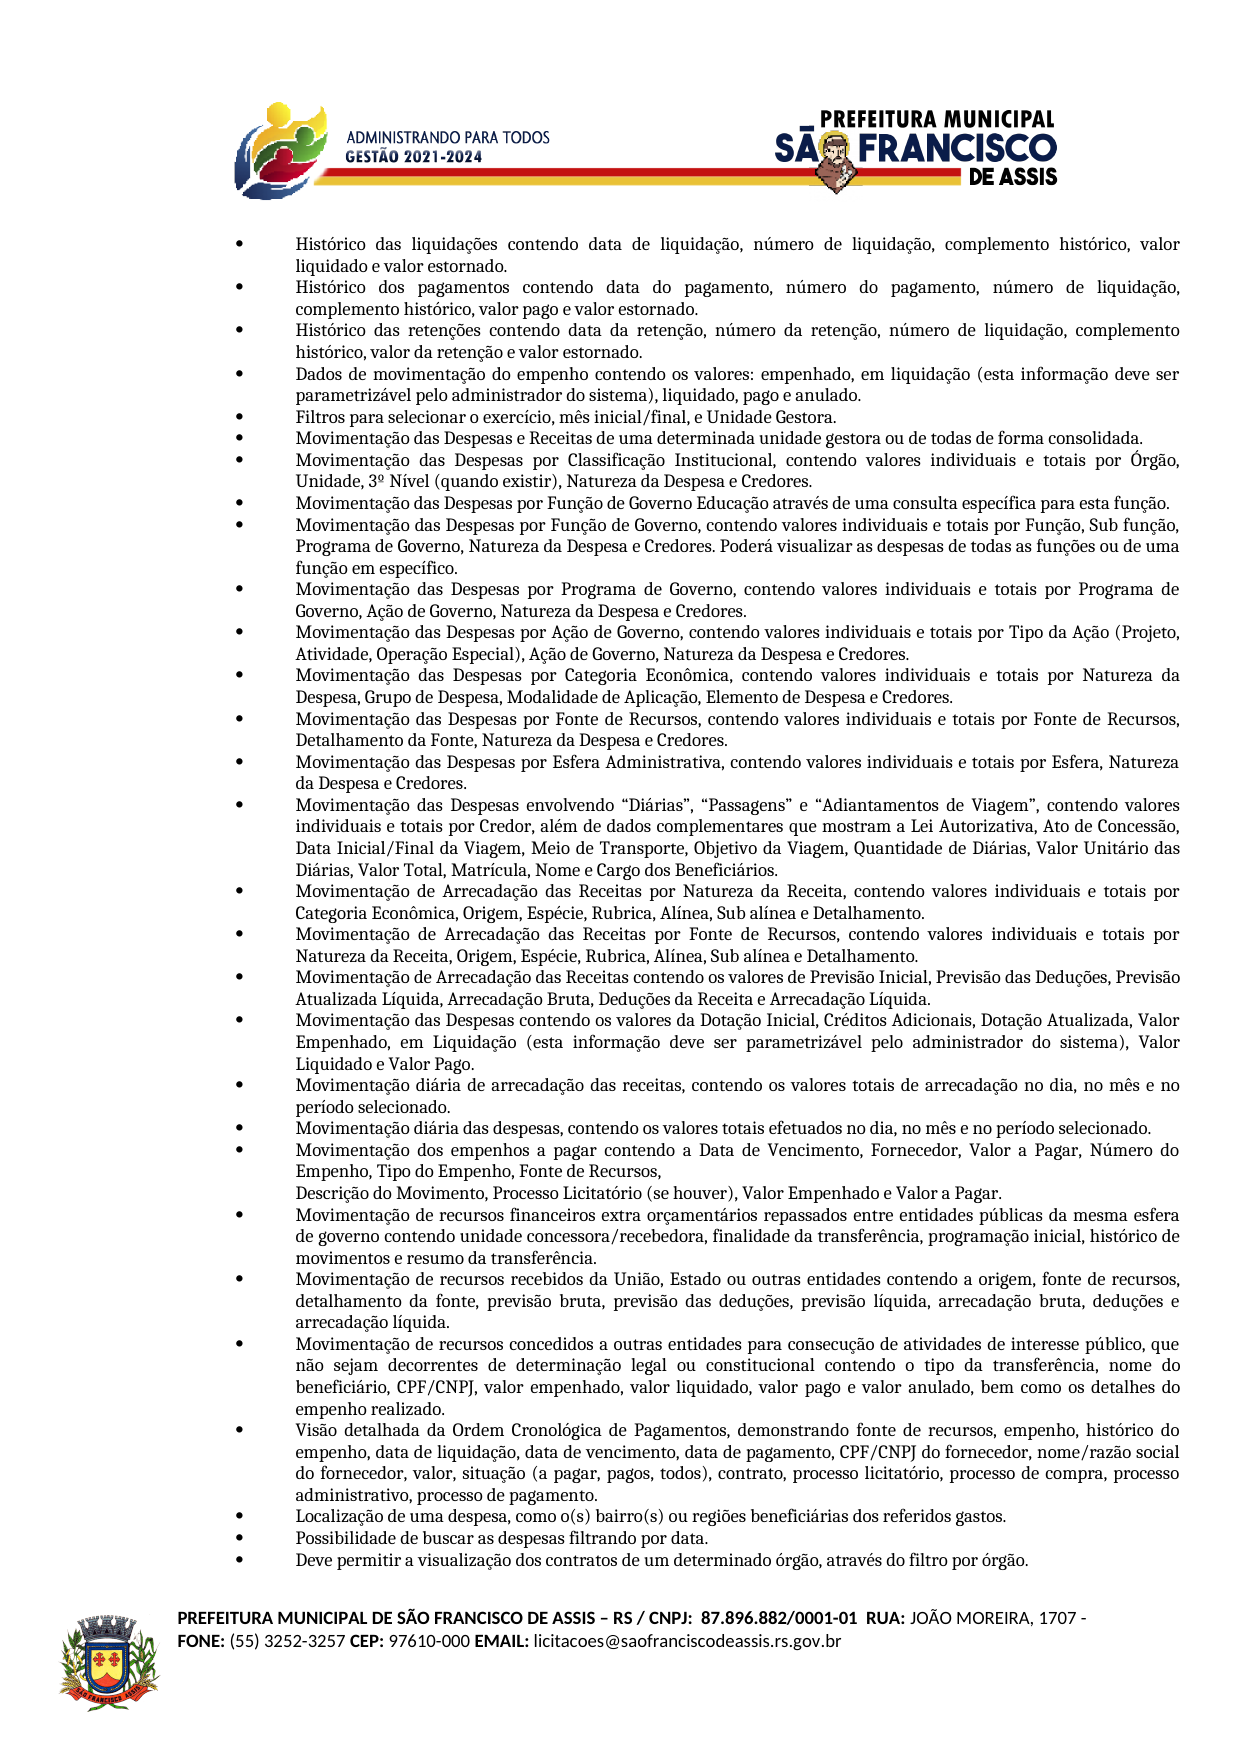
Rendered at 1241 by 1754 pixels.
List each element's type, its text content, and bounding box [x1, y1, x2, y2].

list Movimentação de recursos concedidos a outras entidades para consecução de atividades de interesse público, que não sejam decorrentes de determinação legal ou constitucional contendo o tipo da transferência, nome do beneficiário, CPF/CNPJ, valor empenhado, valor liquidado, valor pago e valor anulado, bem como os detalhes do empenho realizado. [236, 1333, 1181, 1420]
list Dados de movimentação do empenho contendo os valores: empenhado, em liquidação (esta informação deve ser parametrizável pelo administrador do sistema), liquidado, pago e anulado. [236, 363, 1181, 406]
list Movimentação das Despesas envolvendo “Diárias”, “Passagens” e “Adiantamentos de Viagem”, contendo valores individuais e totais por Credor, além de dados complementares que mostram a Lei Autorizativa, Ato de Concessão, Data Inicial/Final da Viagem, Meio de Transporte, Objetivo da Viagem, Quantidade de Diárias, Valor Unitário das Diárias, Valor Total, Matrícula, Nome e Cargo dos Beneficiários. [236, 794, 1181, 881]
list Movimentação das Despesas contendo os valores da Dotação Inicial, Créditos Adicionais, Dotação Atualizada, Valor Empenhado, em Liquidação (esta informação deve ser parametrizável pelo administrador do sistema), Valor Liquidado e Valor Pago. [236, 1010, 1181, 1075]
text Descrição do Movimento, Processo Licitatório (se houver), Valor Empenhado e Valor a Pagar. [295, 1182, 1181, 1204]
list Movimentação das Despesas por Ação de Governo, contendo valores individuais e totais por Tipo da Ação (Projeto, Atividade, Operação Especial), Ação de Governo, Natureza da Despesa e Credores. [236, 622, 1181, 665]
list Movimentação das Despesas por Programa de Governo, contendo valores individuais e totais por Programa de Governo, Ação de Governo, Natureza da Despesa e Credores. [236, 579, 1181, 622]
list Movimentação das Despesas por Fonte de Recursos, contendo valores individuais e totais por Fonte de Recursos, Detalhamento da Fonte, Natureza da Despesa e Credores. [236, 708, 1181, 751]
list Movimentação de recursos financeiros extra orçamentários repassados entre entidades públicas da mesma esfera de governo contendo unidade concessora/recebedora, finalidade da transferência, programação inicial, histórico de movimentos e resumo da transferência. [236, 1204, 1181, 1269]
list Movimentação diária de arrecadação das receitas, contendo os valores totais de arrecadação no dia, no mês e no período selecionado. [236, 1075, 1181, 1118]
list Movimentação de Arrecadação das Receitas por Natureza da Receita, contendo valores individuais e totais por Categoria Econômica, Origem, Espécie, Rubrica, Alínea, Sub alínea e Detalhamento. [236, 881, 1181, 924]
list Movimentação das Despesas por Esfera Administrativa, contendo valores individuais e totais por Esfera, Natureza da Despesa e Credores. [236, 751, 1181, 794]
list Movimentação de recursos recebidos da União, Estado ou outras entidades contendo a origem, fonte de recursos, detalhamento da fonte, previsão bruta, previsão das deduções, previsão líquida, arrecadação bruta, deduções e arrecadação líquida. [236, 1269, 1181, 1333]
list Movimentação das Despesas por Função de Governo, contendo valores individuais e totais por Função, Sub função, Programa de Governo, Natureza da Despesa e Credores. Poderá visualizar as despesas de todas as funções ou de uma função em específico. [236, 514, 1181, 579]
list Histórico das retenções contendo data da retenção, número da retenção, número de liquidação, complemento histórico, valor da retenção e valor estornado. [236, 320, 1181, 363]
list Histórico das liquidações contendo data de liquidação, número de liquidação, complemento histórico, valor liquidado e valor estornado. [236, 234, 1181, 277]
list Visão detalhada da Ordem Cronológica de Pagamentos, demonstrando fonte de recursos, empenho, histórico do empenho, data de liquidação, data de vencimento, data de pagamento, CPF/CNPJ do fornecedor, nome/razão social do fornecedor, valor, situação (a pagar, pagos, todos), contrato, processo licitatório, processo de compra, processo administrativo, processo de pagamento. [236, 1420, 1181, 1506]
list Movimentação das Despesas por Categoria Econômica, contendo valores individuais e totais por Natureza da Despesa, Grupo de Despesa, Modalidade de Aplicação, Elemento de Despesa e Credores. [236, 665, 1181, 708]
list Movimentação das Despesas e Receitas de uma determinada unidade gestora ou de todas de forma consolidada. [236, 428, 1181, 449]
list Localização de uma despesa, como o(s) bairro(s) ou regiões beneficiárias dos referidos gastos. [236, 1506, 1181, 1527]
list Movimentação das Despesas por Função de Governo Educação através de uma consulta específica para esta função. [236, 492, 1181, 514]
picture [206, 73, 1093, 234]
list Filtros para selecionar o exercício, mês inicial/final, e Unidade Gestora. [236, 406, 1181, 428]
list Histórico dos pagamentos contendo data do pagamento, número do pagamento, número de liquidação, complemento histórico, valor pago e valor estornado. [236, 277, 1181, 320]
list Movimentação de Arrecadação das Receitas por Fonte de Recursos, contendo valores individuais e totais por Natureza da Receita, Origem, Espécie, Rubrica, Alínea, Sub alínea e Detalhamento. [236, 924, 1181, 967]
list Movimentação de Arrecadação das Receitas contendo os valores de Previsão Inicial, Previsão das Deduções, Previsão Atualizada Líquida, Arrecadação Bruta, Deduções da Receita e Arrecadação Líquida. [236, 967, 1181, 1010]
list Movimentação diária das despesas, contendo os valores totais efetuados no dia, no mês e no período selecionado. [236, 1118, 1181, 1139]
picture [50, 1614, 169, 1713]
list Movimentação dos empenhos a pagar contendo a Data de Vencimento, Fornecedor, Valor a Pagar, Número do Empenho, Tipo do Empenho, Fonte de Recursos, [236, 1139, 1181, 1182]
list Possibilidade de buscar as despesas filtrando por data. [236, 1527, 1181, 1549]
list Deve permitir a visualização dos contratos de um determinado órgão, através do filtro por órgão. [236, 1549, 1181, 1571]
list Movimentação das Despesas por Classificação Institucional, contendo valores individuais e totais por Órgão, Unidade, 3º Nível (quando existir), Natureza da Despesa e Credores. [236, 449, 1181, 492]
